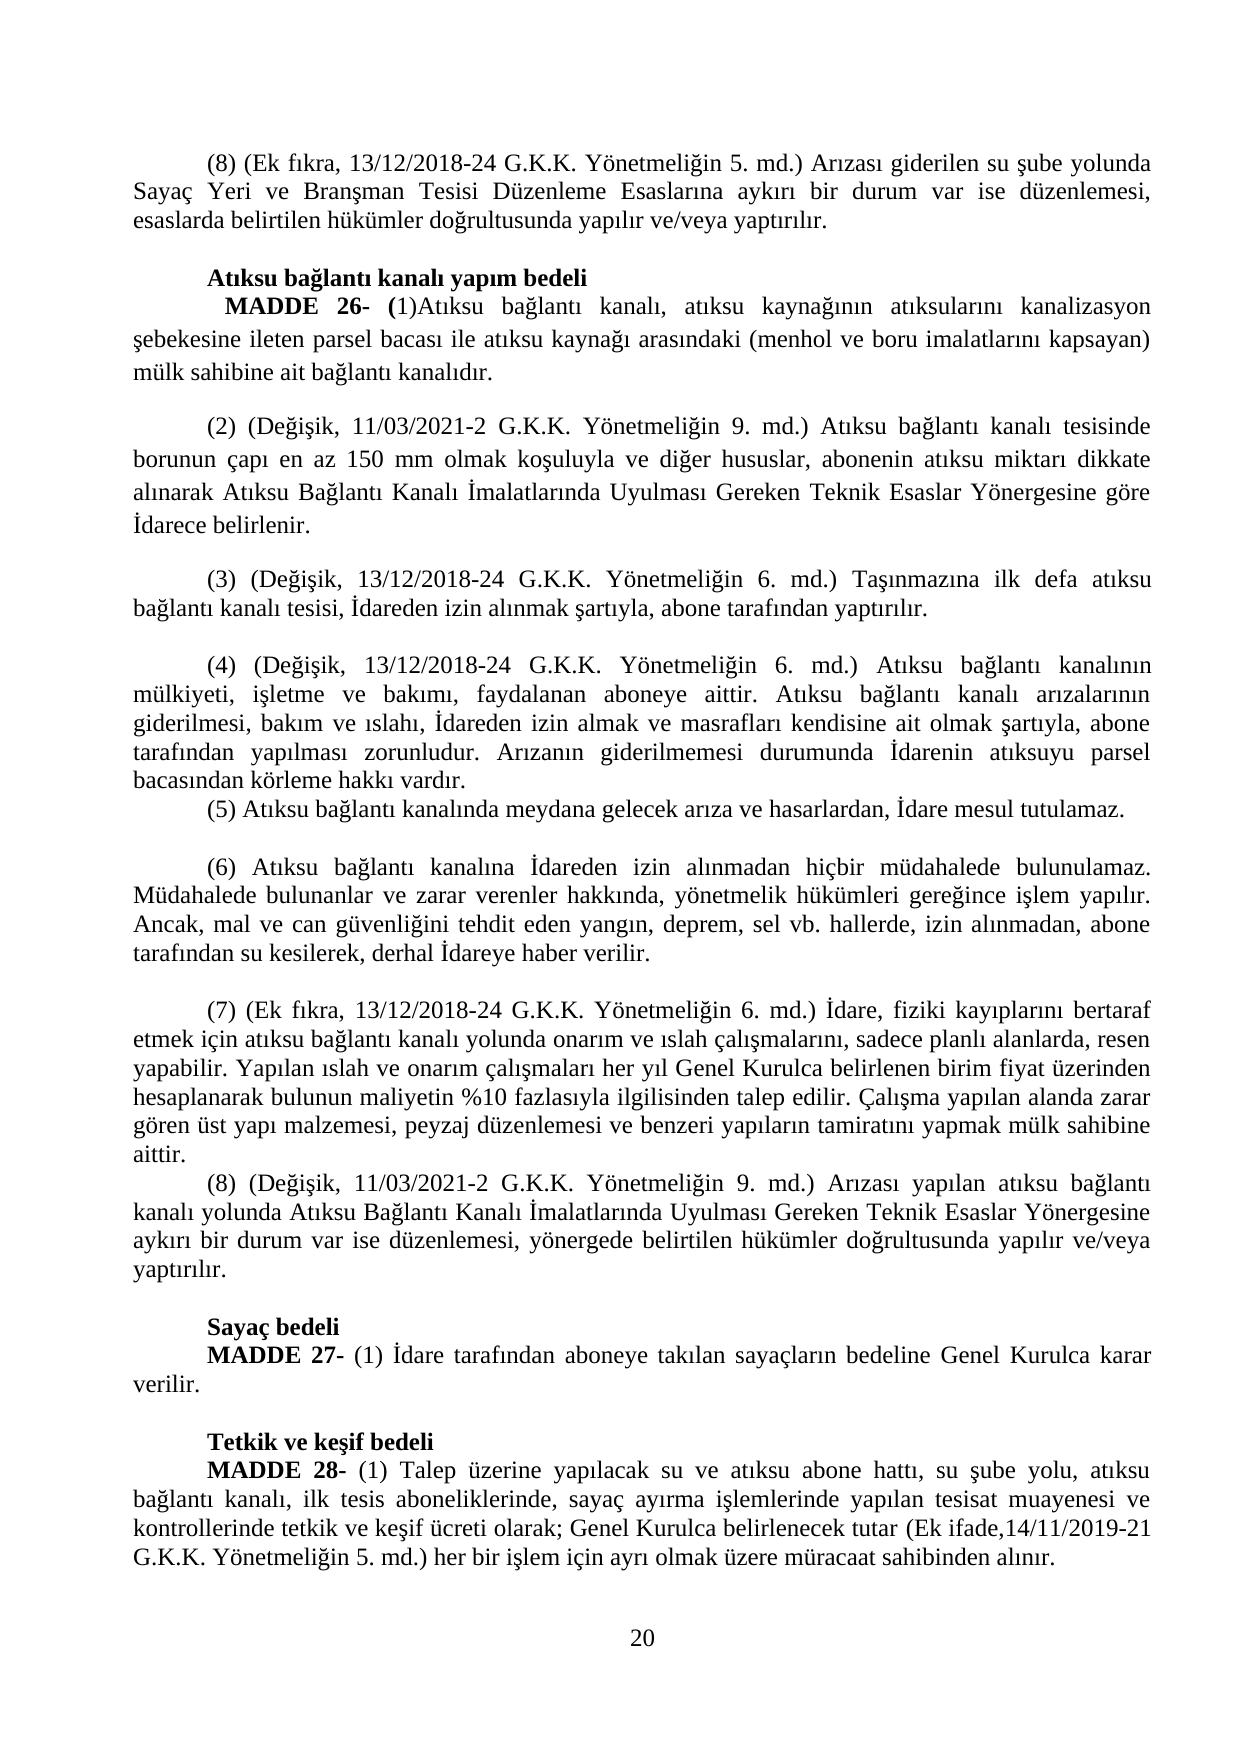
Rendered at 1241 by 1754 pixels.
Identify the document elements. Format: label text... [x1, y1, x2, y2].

text (7) (Ek fıkra, 13/12/2018-24 G.K.K. Yönetmeliğin 6. md.) İdare, fiziki kayıplarını bertaraf etmek için atıksu bağlantı kanalı yolunda onarım ve ıslah çalışmalarını, sadece planlı alanlarda, resen yapabilir. Yapılan ıslah ve onarım çalışmaları her yıl Genel Kurulca belirlenen birim fiyat üzerinden hesaplanarak bulunun maliyetin %10 fazlasıyla ilgilisinden talep edilir. Çalışma yapılan alanda zarar gören üst yapı malzemesi, peyzaj düzenlemesi ve benzeri yapıların tamiratını yapmak mülk sahibine aittir. [133, 995, 1152, 1168]
text (5) Atıksu bağlantı kanalında meydana gelecek arıza ve hasarlardan, İdare mesul tutulamaz. [133, 794, 1152, 823]
text (4) (Değişik, 13/12/2018-24 G.K.K. Yönetmeliğin 6. md.) Atıksu bağlantı kanalının mülkiyeti, işletme ve bakımı, faydalanan aboneye aittir. Atıksu bağlantı kanalı arızalarının giderilmesi, bakım ve ıslahı, İdareden izin almak ve masrafları kendisine ait olmak şartıyla, abone tarafından yapılması zorunludur. Arızanın giderilmemesi durumunda İdarenin atıksuyu parsel bacasından körleme hakkı vardır. [133, 650, 1152, 794]
text Tetkik ve keşif bedeli [133, 1427, 1152, 1455]
text (8) (Değişik, 11/03/2021-2 G.K.K. Yönetmeliğin 9. md.) Arızası yapılan atıksu bağlantı kanalı yolunda Atıksu Bağlantı Kanalı İmalatlarında Uyulması Gereken Teknik Esaslar Yönergesine aykırı bir durum var ise düzenlemesi, yönergede belirtilen hükümler doğrultusunda yapılır ve/veya yaptırılır. [133, 1168, 1152, 1283]
text (6) Atıksu bağlantı kanalına İdareden izin alınmadan hiçbir müdahalede bulunulamaz. Müdahalede bulunanlar ve zarar verenler hakkında, yönetmelik hükümleri gereğince işlem yapılır. Ancak, mal ve can güvenliğini tehdit eden yangın, deprem, sel vb. hallerde, izin alınmadan, abone tarafından su kesilerek, derhal İdareye haber verilir. [133, 852, 1152, 967]
text MADDE 28- (1) Talep üzerine yapılacak su ve atıksu abone hattı, su şube yolu, atıksu bağlantı kanalı, ilk tesis aboneliklerinde, sayaç ayırma işlemlerinde yapılan tesisat muayenesi ve kontrollerinde tetkik ve keşif ücreti olarak; Genel Kurulca belirlenecek tutar (Ek ifade,14/11/2019-21 G.K.K. Yönetmeliğin 5. md.) her bir işlem için ayrı olmak üzere müracaat sahibinden alınır. [133, 1455, 1152, 1570]
text (2) (Değişik, 11/03/2021-2 G.K.K. Yönetmeliğin 9. md.) Atıksu bağlantı kanalı tesisinde borunun çapı en az 150 mm olmak koşuluyla ve diğer hususlar, abonenin atıksu miktarı dikkate alınarak Atıksu Bağlantı Kanalı İmalatlarında Uyulması Gereken Teknik Esaslar Yönergesine göre İdarece belirlenir. [133, 411, 1152, 539]
text MADDE 27- (1) İdare tarafından aboneye takılan sayaçların bedeline Genel Kurulca karar verilir. [133, 1340, 1152, 1398]
text Atıksu bağlantı kanalı yapım bedeli [133, 263, 1152, 291]
text (8) (Ek fıkra, 13/12/2018-24 G.K.K. Yönetmeliğin 5. md.) Arızası giderilen su şube yolunda Sayaç Yeri ve Branşman Tesisi Düzenleme Esaslarına aykırı bir durum var ise düzenlemesi, esaslarda belirtilen hükümler doğrultusunda yapılır ve/veya yaptırılır. [133, 148, 1152, 234]
text (3) (Değişik, 13/12/2018-24 G.K.K. Yönetmeliğin 6. md.) Taşınmazına ilk defa atıksu bağlantı kanalı tesisi, İdareden izin alınmak şartıyla, abone tarafından yaptırılır. [133, 564, 1152, 622]
text Sayaç bedeli [133, 1312, 1152, 1340]
text MADDE 26- (1)Atıksu bağlantı kanalı, atıksu kaynağının atıksularını kanalizasyon şebekesine ileten parsel bacası ile atıksu kaynağı arasındaki (menhol ve boru imalatlarını kapsayan) mülk sahibine ait bağlantı kanalıdır. [133, 291, 1152, 386]
